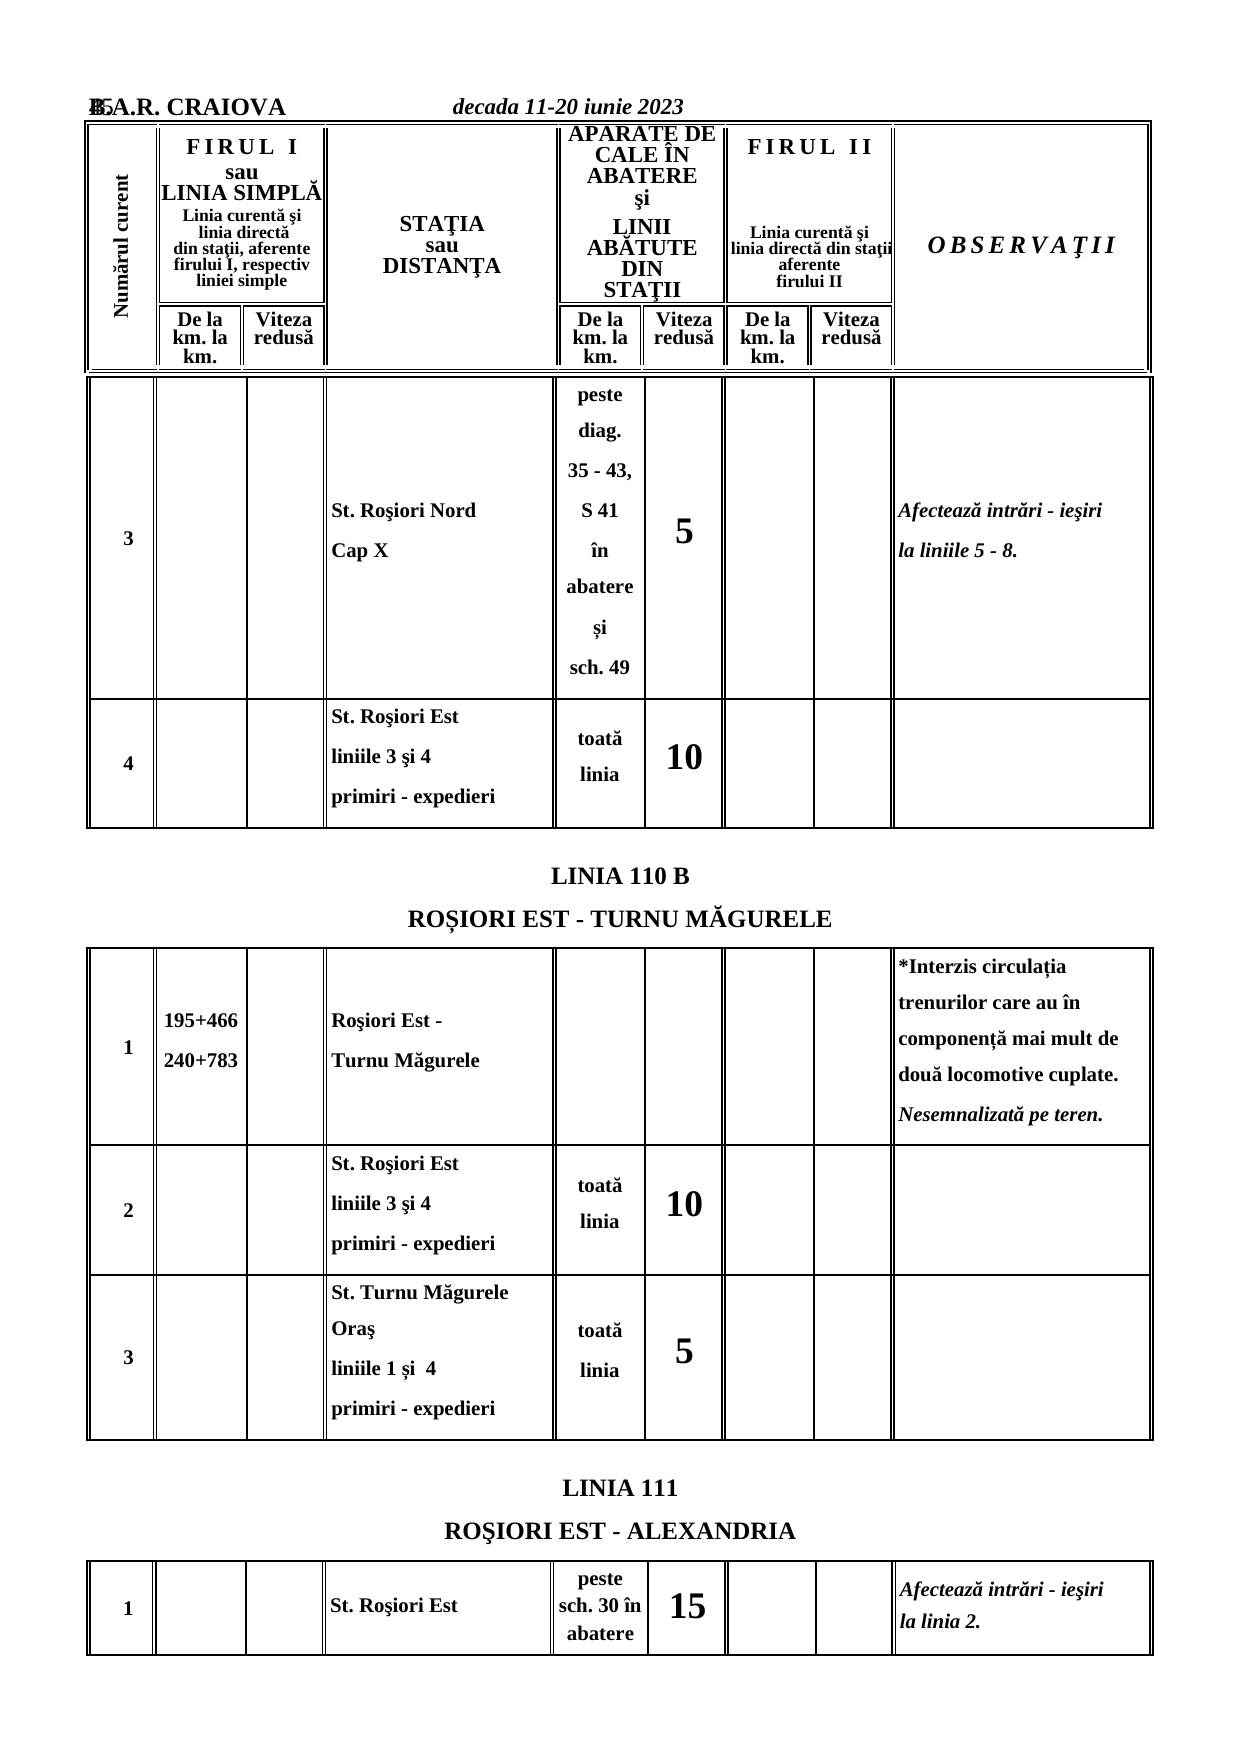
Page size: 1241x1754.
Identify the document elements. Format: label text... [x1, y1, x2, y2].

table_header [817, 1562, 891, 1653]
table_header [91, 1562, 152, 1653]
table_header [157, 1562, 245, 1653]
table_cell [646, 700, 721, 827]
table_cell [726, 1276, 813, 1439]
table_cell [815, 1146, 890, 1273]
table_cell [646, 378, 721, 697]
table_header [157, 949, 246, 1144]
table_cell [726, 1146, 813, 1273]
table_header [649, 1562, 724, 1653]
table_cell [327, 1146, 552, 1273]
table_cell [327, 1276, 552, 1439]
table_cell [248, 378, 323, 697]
subtitle ROŞIORI EST - ALEXANDRIA [89, 1516, 1152, 1545]
subtitle LINIA 110 B [89, 861, 1152, 890]
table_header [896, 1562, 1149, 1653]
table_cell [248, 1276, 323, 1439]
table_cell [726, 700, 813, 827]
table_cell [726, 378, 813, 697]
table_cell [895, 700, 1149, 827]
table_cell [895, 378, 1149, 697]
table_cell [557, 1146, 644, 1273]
subtitle ROȘIORI EST - TURNU MĂGURELE [89, 904, 1152, 933]
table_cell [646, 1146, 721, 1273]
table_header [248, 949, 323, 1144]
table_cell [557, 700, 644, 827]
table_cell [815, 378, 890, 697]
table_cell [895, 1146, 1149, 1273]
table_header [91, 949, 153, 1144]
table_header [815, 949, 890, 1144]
subtitle LINIA 111 [89, 1473, 1152, 1502]
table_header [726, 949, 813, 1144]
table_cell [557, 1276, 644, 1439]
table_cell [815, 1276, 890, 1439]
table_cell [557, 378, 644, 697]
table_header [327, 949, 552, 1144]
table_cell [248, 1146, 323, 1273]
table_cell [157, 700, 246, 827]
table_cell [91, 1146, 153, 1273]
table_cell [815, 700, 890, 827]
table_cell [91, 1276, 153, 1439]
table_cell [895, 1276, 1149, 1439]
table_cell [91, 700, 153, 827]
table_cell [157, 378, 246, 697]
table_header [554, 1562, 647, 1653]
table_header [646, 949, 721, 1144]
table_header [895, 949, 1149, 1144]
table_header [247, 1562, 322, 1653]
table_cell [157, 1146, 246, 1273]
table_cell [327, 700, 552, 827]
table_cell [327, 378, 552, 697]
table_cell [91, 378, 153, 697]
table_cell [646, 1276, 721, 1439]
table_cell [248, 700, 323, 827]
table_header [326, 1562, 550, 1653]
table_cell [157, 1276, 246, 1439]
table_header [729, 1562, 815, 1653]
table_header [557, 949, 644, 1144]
